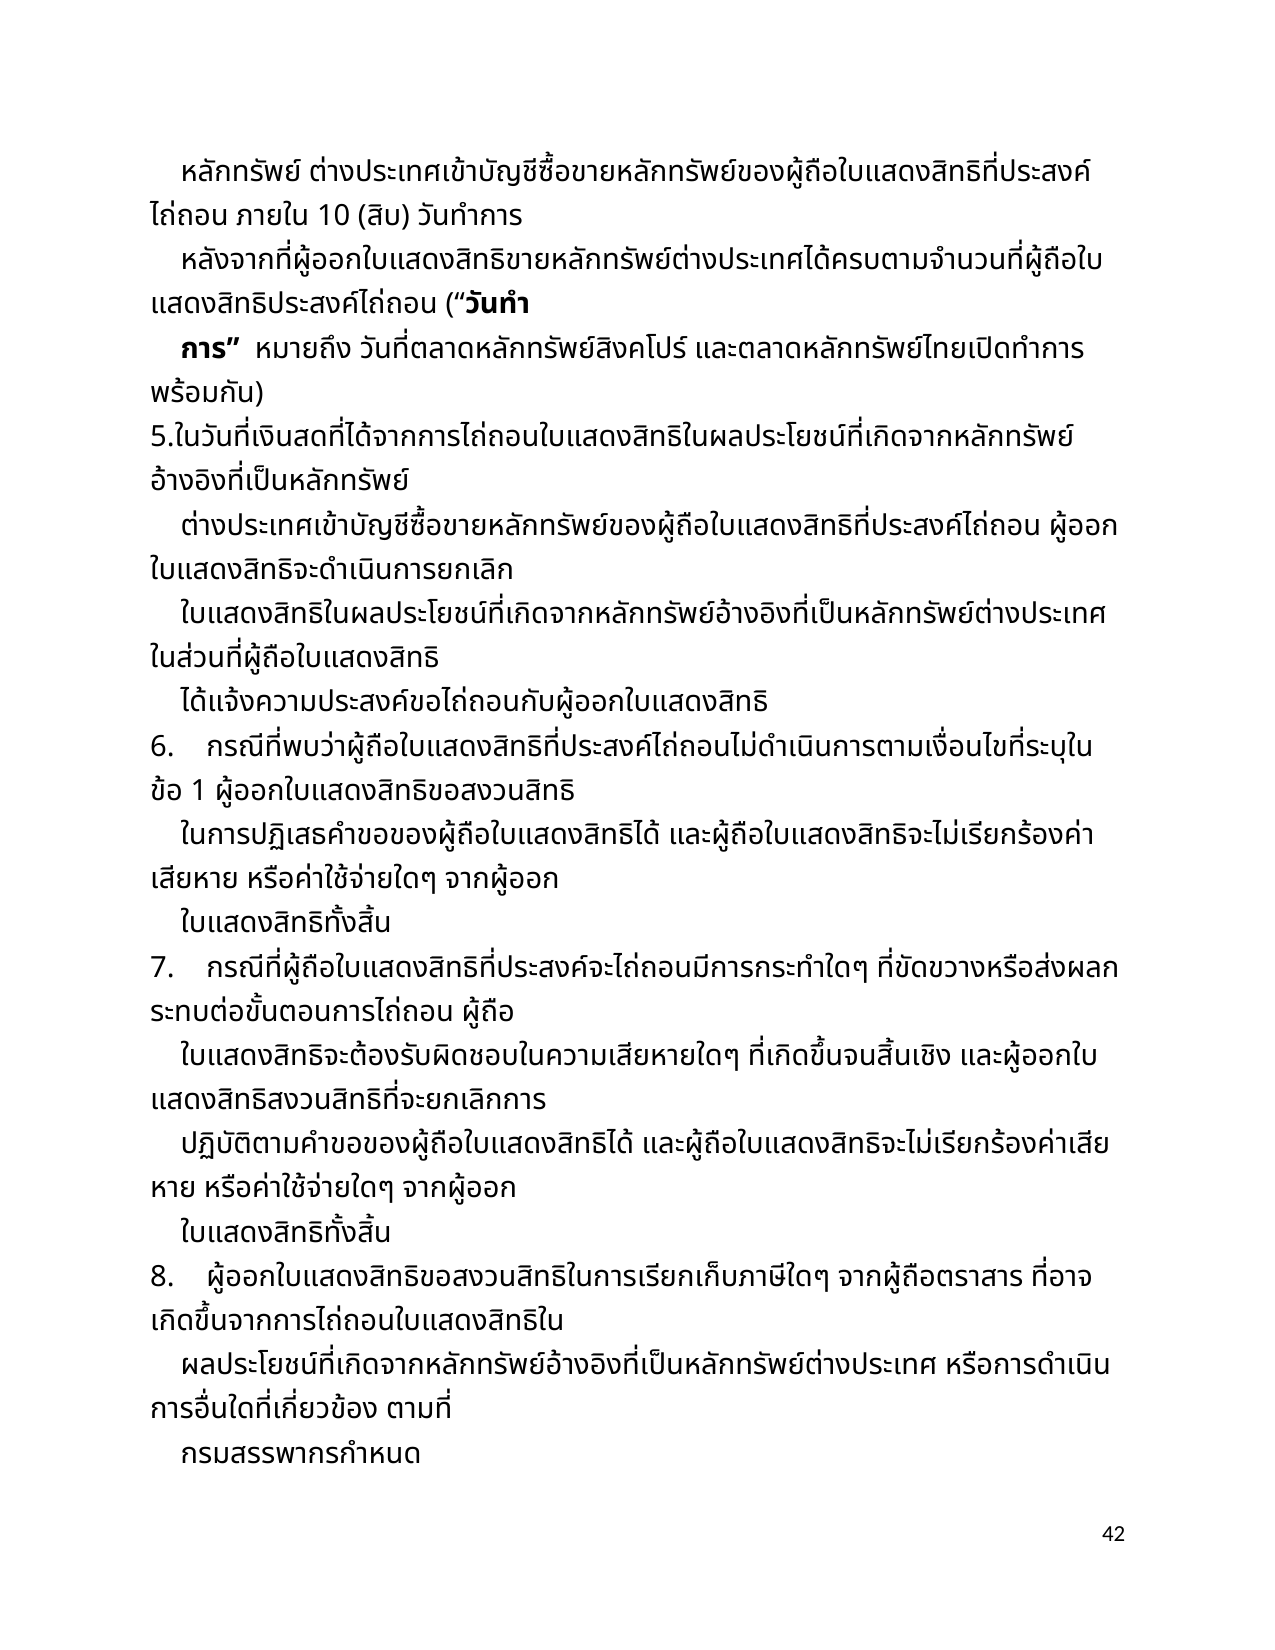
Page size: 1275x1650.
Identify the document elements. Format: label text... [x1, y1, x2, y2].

text 8. ผู้ออกใบแสดงสิทธิขอสงวนสิทธิในการเรียกเก็บภาษีใดๆ จากผู้ถือตราสาร ที่อาจเกิดขึ้นจากการไถ่ถอนใบแสดงสิทธิใน ผลประโยชน์ที่เกิดจากหลักทรัพย์อ้างอิงที่เป็นหลักทรัพย์ต่างประเทศ หรือการดำเนินการอื่นใดที่เกี่ยวข้อง ตามที่ กรมสรรพากรกำหนด [150, 1255, 1125, 1476]
text 5.ในวันที่เงินสดที่ได้จากการไถ่ถอนใบแสดงสิทธิในผลประโยชน์ที่เกิดจากหลักทรัพย์อ้างอิงที่เป็นหลักทรัพย์ ต่างประเทศเข้าบัญชีซื้อขายหลักทรัพย์ของผู้ถือใบแสดงสิทธิที่ประสงค์ไถ่ถอน ผู้ออกใบแสดงสิทธิจะดำเนินการยกเลิก ใบแสดงสิทธิในผลประโยชน์ที่เกิดจากหลักทรัพย์อ้างอิงที่เป็นหลักทรัพย์ต่างประเทศในส่วนที่ผู้ถือใบแสดงสิทธิ ได้แจ้งความประสงค์ขอไถ่ถอนกับผู้ออกใบแสดงสิทธิ [150, 416, 1125, 725]
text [150, 150, 1125, 416]
text 6. กรณีที่พบว่าผู้ถือใบแสดงสิทธิที่ประสงค์ไถ่ถอนไม่ดำเนินการตามเงื่อนไขที่ระบุในข้อ 1 ผู้ออกใบแสดงสิทธิขอสงวนสิทธิ ในการปฏิเสธคำขอของผู้ถือใบแสดงสิทธิได้ และผู้ถือใบแสดงสิทธิจะไม่เรียกร้องค่าเสียหาย หรือค่าใช้จ่ายใดๆ จากผู้ออก ใบแสดงสิทธิทั้งสิ้น [150, 725, 1125, 946]
text 7. กรณีที่ผู้ถือใบแสดงสิทธิที่ประสงค์จะไถ่ถอนมีการกระทำใดๆ ที่ขัดขวางหรือส่งผลกระทบต่อขั้นตอนการไถ่ถอน ผู้ถือ ใบแสดงสิทธิจะต้องรับผิดชอบในความเสียหายใดๆ ที่เกิดขึ้นจนสิ้นเชิง และผู้ออกใบแสดงสิทธิสงวนสิทธิที่จะยกเลิกการ ปฏิบัติตามคำขอของผู้ถือใบแสดงสิทธิได้ และผู้ถือใบแสดงสิทธิจะไม่เรียกร้องค่าเสียหาย หรือค่าใช้จ่ายใดๆ จากผู้ออก ใบแสดงสิทธิทั้งสิ้น [150, 946, 1125, 1255]
